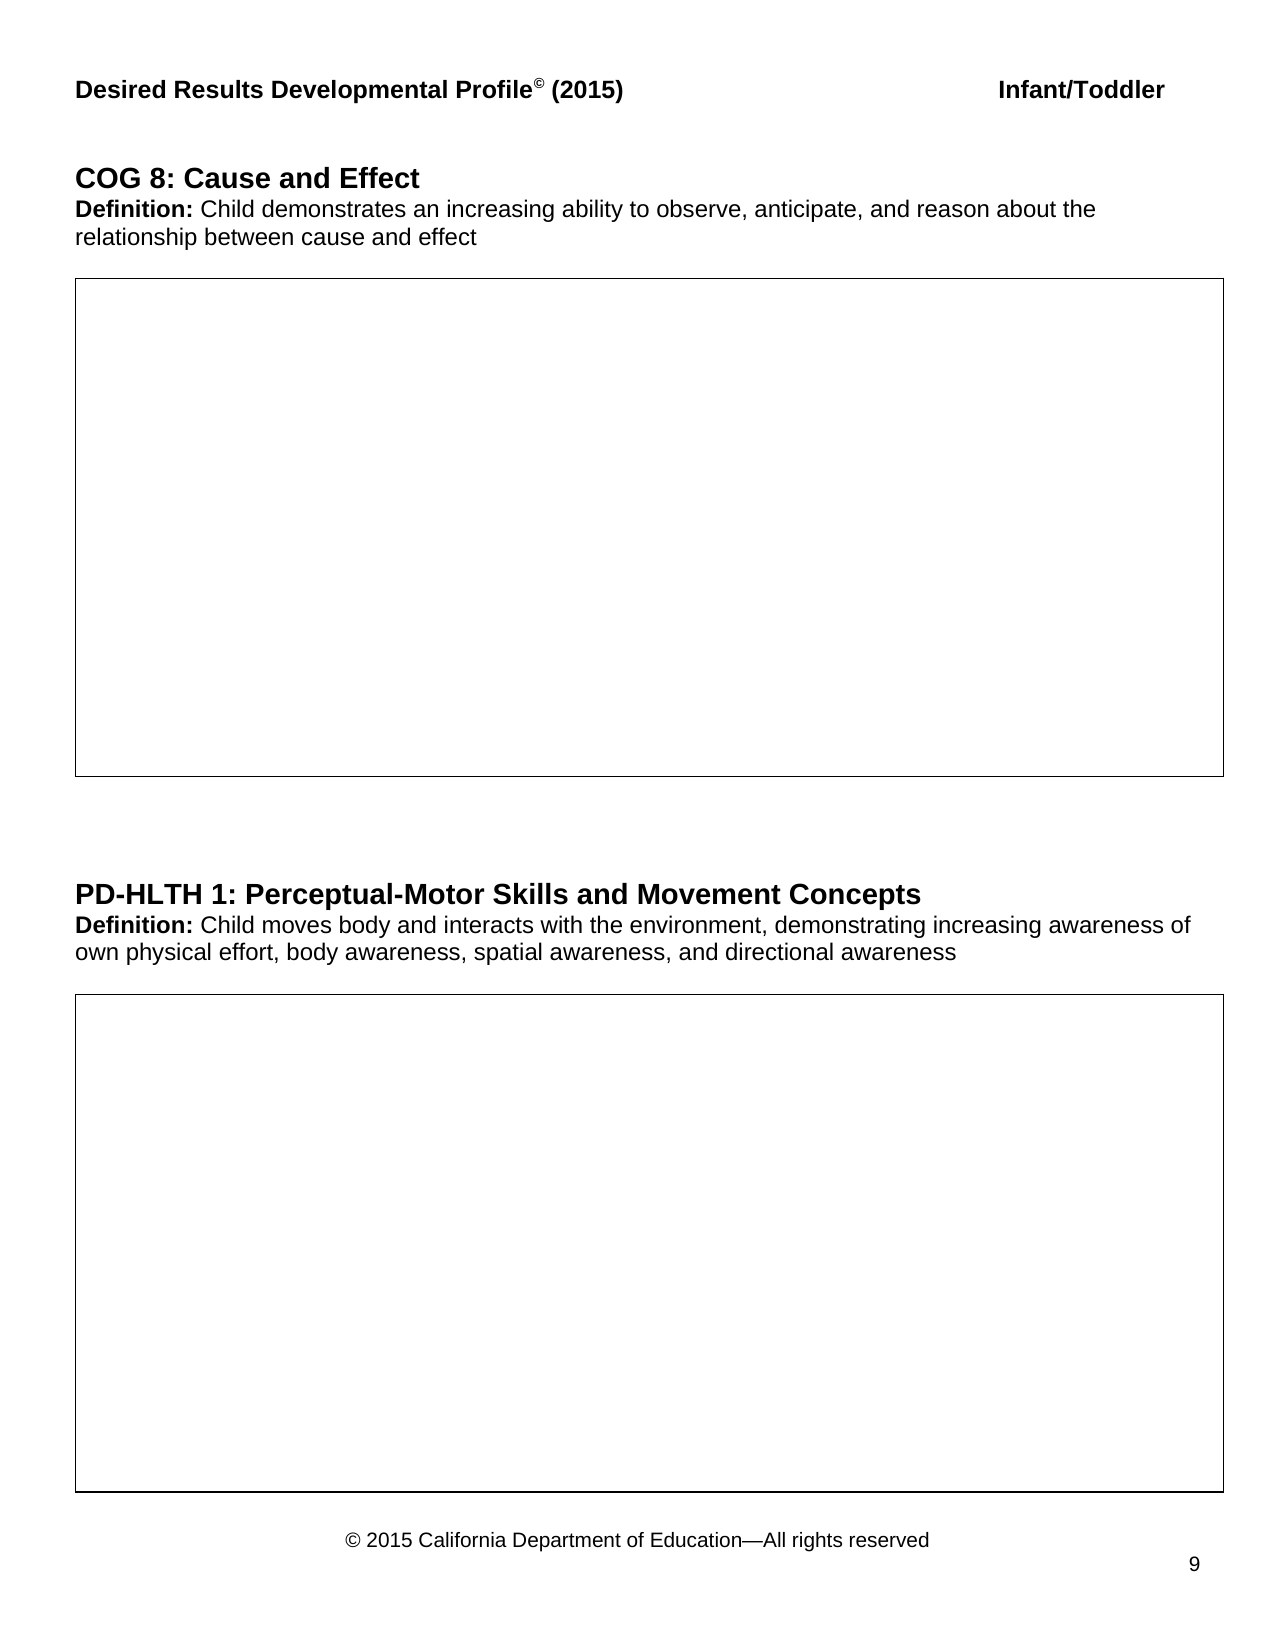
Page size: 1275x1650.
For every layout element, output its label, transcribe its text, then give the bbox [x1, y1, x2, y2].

text Definition: Child demonstrates an increasing ability to observe, anticipate, and reason about the relationship between cause and effect [75, 195, 1200, 250]
table_header [76, 995, 1223, 1491]
table_header [76, 279, 1223, 776]
text COG 8: Cause and Effect [75, 161, 1200, 195]
text PD-HLTH 1: Perceptual-Motor Skills and Movement Concepts [75, 877, 1200, 911]
text Definition: Child moves body and interacts with the environment, demonstrating increasing awareness of own physical effort, body awareness, spatial awareness, and directional awareness [75, 911, 1200, 966]
